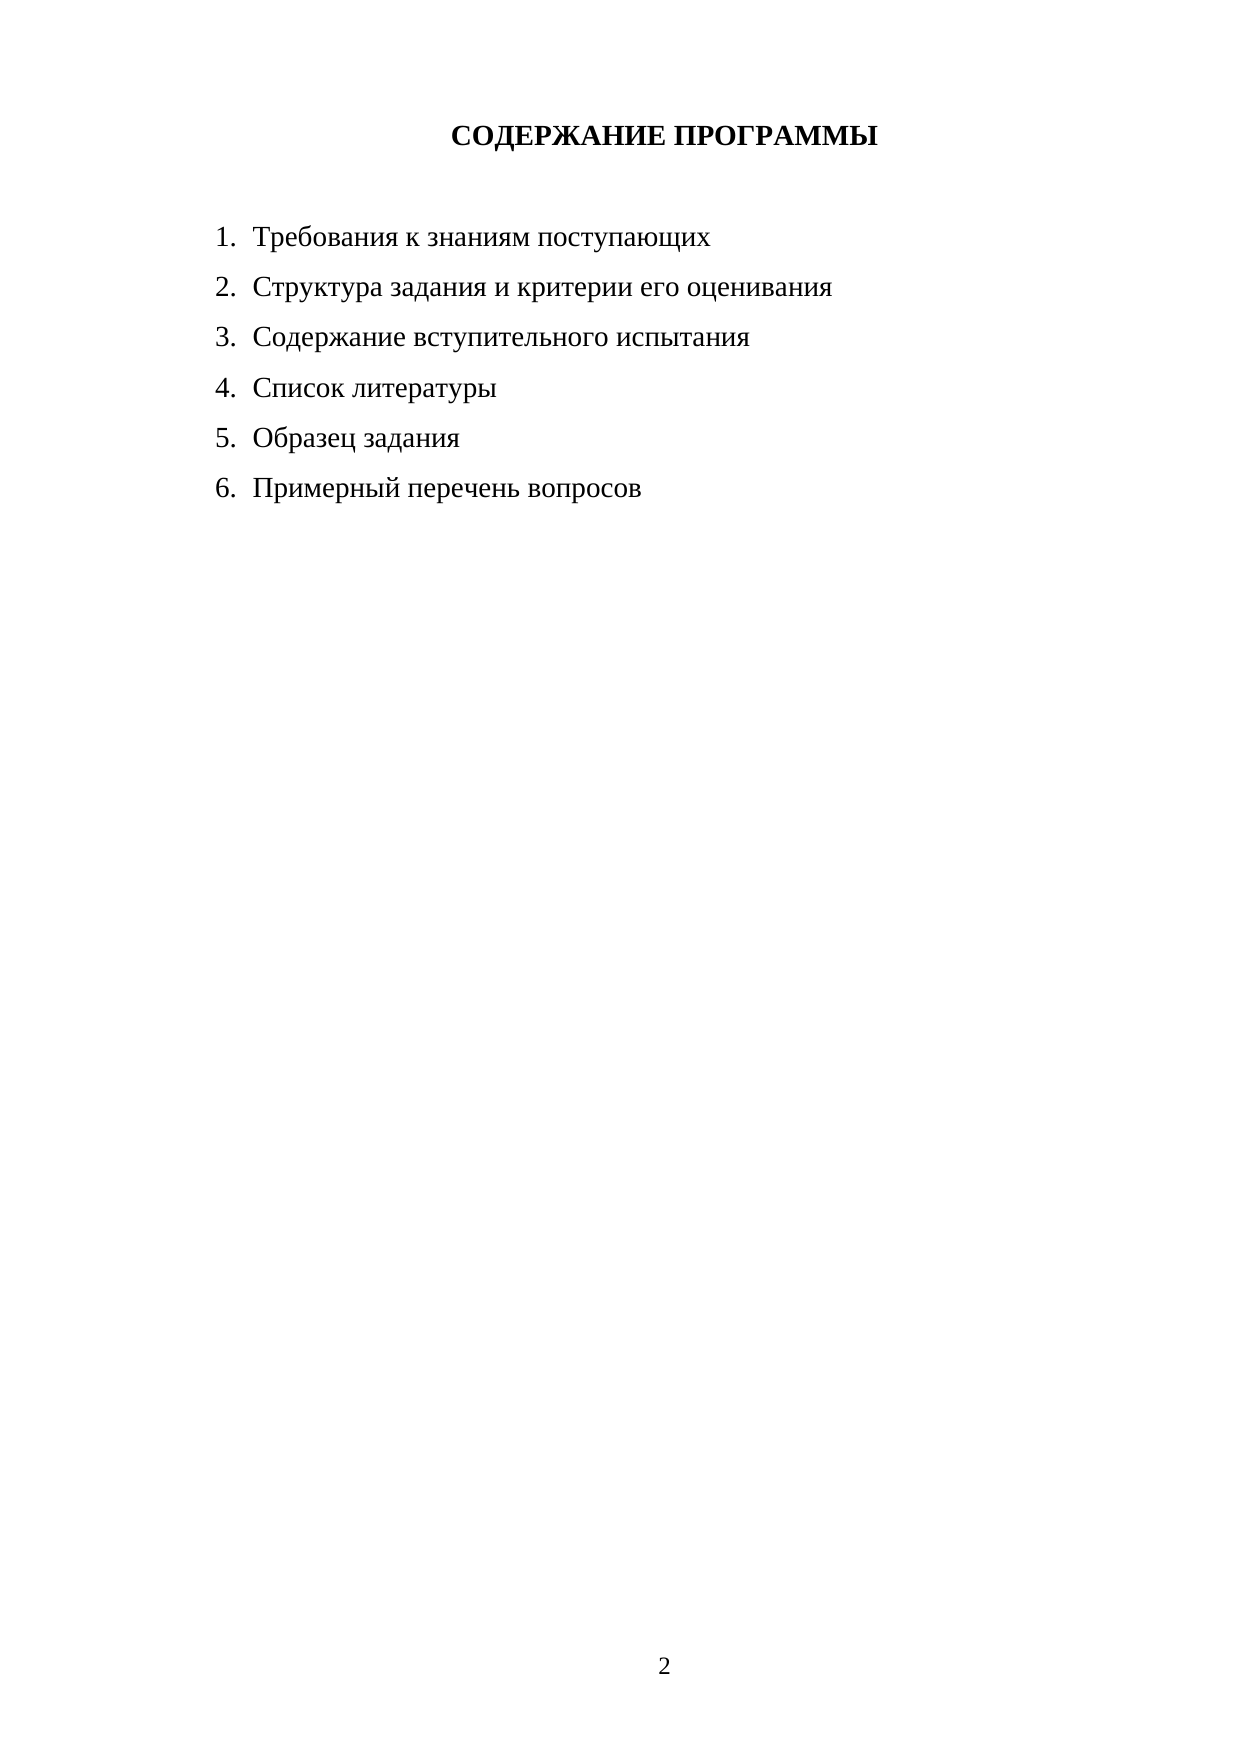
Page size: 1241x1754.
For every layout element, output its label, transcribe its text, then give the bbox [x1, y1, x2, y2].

list Содержание вступительного испытания [215, 319, 1152, 353]
list Требования к знаниям поступающих [215, 219, 1152, 252]
list Список литературы [215, 370, 1152, 403]
text СОДЕРЖАНИЕ ПРОГРАММЫ [177, 118, 1152, 152]
list Структура задания и критерии его оценивания [215, 269, 1152, 303]
list Примерный перечень вопросов [215, 470, 1152, 504]
list Образец задания [215, 420, 1152, 453]
